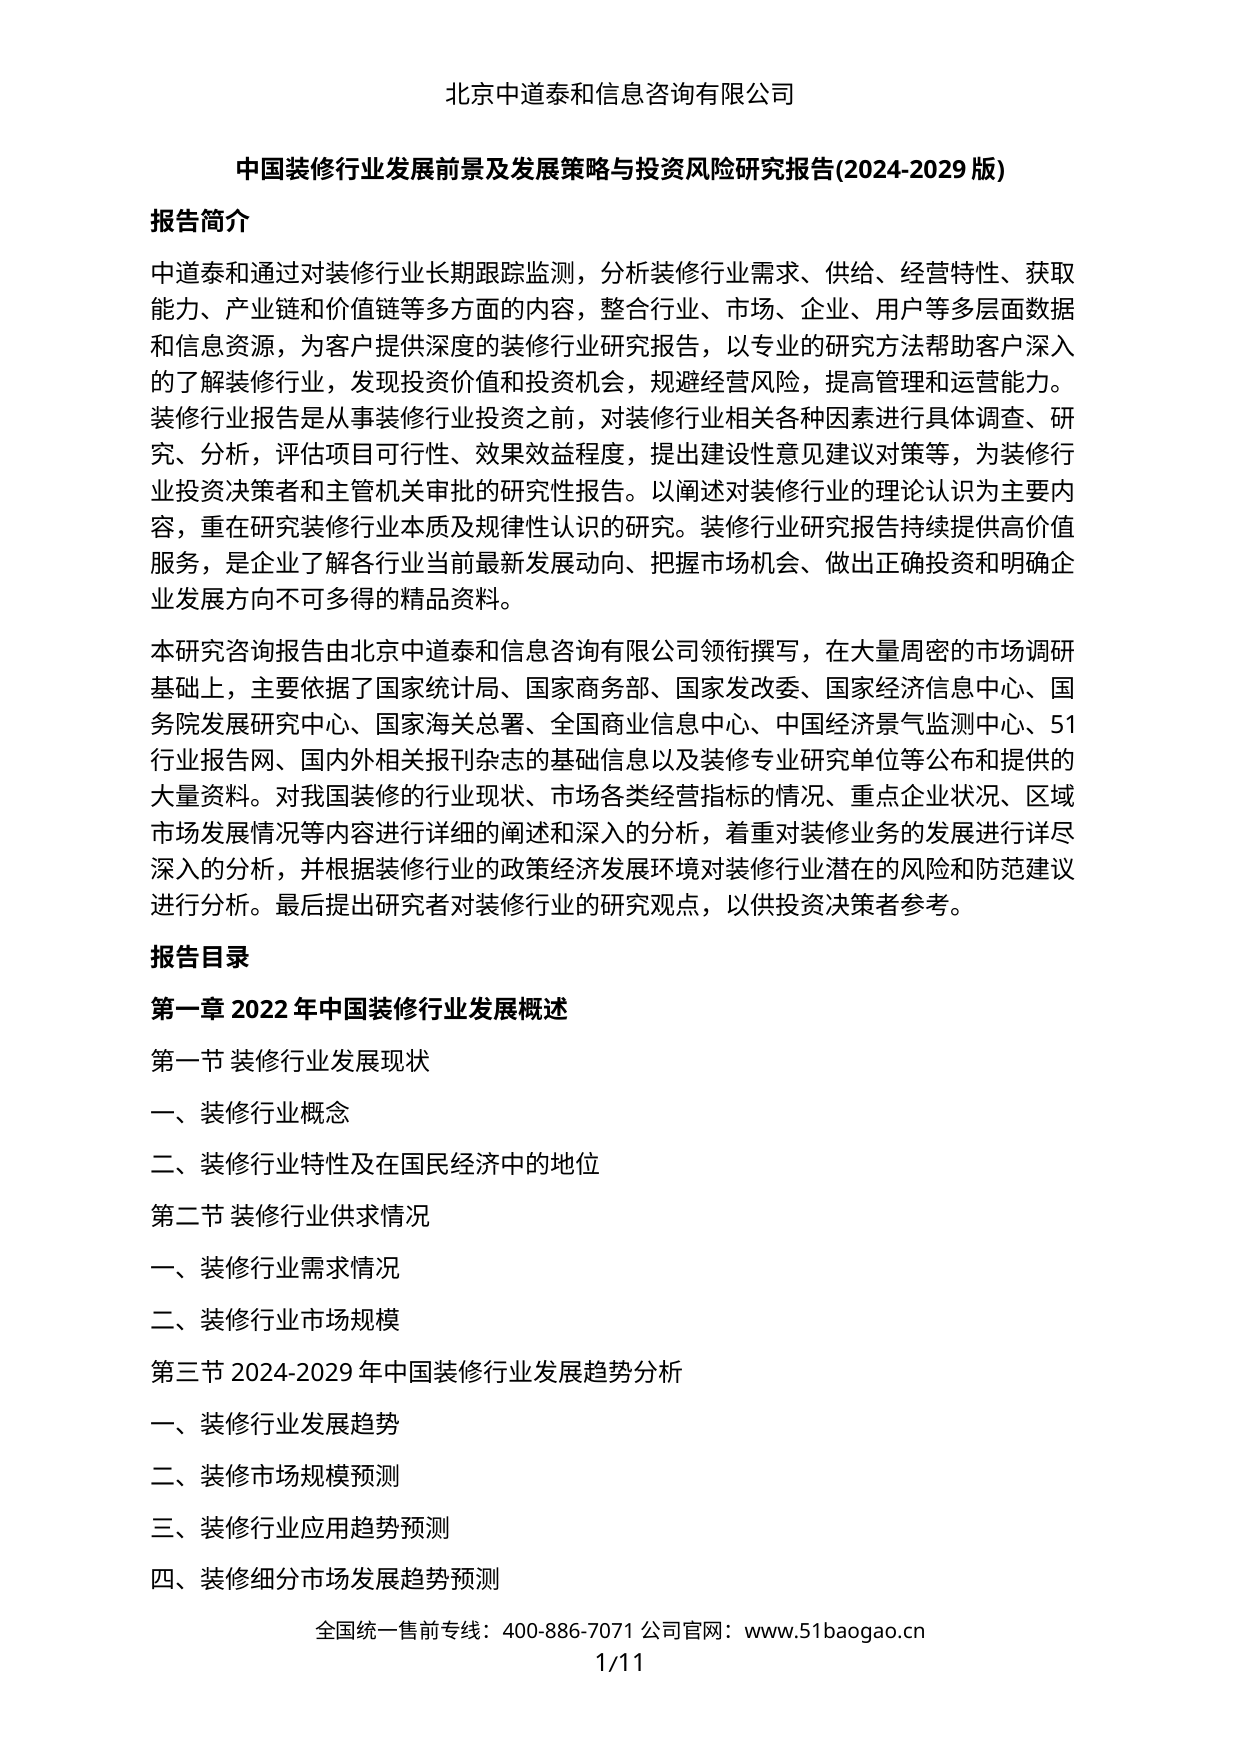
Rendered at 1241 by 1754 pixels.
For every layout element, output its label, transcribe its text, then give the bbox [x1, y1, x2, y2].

text 本研究咨询报告由北京中道泰和信息咨询有限公司领衔撰写，在大量周密的市场调研基础上，主要依据了国家统计局、国家商务部、国家发改委、国家经济信息中心、国务院发展研究中心、国家海关总署、全国商业信息中心、中国经济景气监测中心、51行业报告网、国内外相关报刊杂志的基础信息以及装修专业研究单位等公布和提供的大量资料。对我国装修的行业现状、市场各类经营指标的情况、重点企业状况、区域市场发展情况等内容进行详细的阐述和深入的分析，着重对装修业务的发展进行详尽深入的分析，并根据装修行业的政策经济发展环境对装修行业潜在的风险和防范建议进行分析。最后提出研究者对装修行业的研究观点，以供投资决策者参考。 [150, 632, 1090, 922]
text 第一节 装修行业发展现状 [150, 1041, 1090, 1077]
text 四、装修细分市场发展趋势预测 [150, 1560, 1090, 1596]
text 二、装修行业市场规模 [150, 1301, 1090, 1337]
text 一、装修行业需求情况 [150, 1249, 1090, 1285]
text 报告简介 [150, 202, 1090, 238]
text 中国装修行业发展前景及发展策略与投资风险研究报告(2024-2029版) [150, 150, 1090, 186]
text 第一章 2022年中国装修行业发展概述 [150, 989, 1090, 1026]
text 一、装修行业概念 [150, 1093, 1090, 1129]
text 三、装修行业应用趋势预测 [150, 1508, 1090, 1544]
text 二、装修市场规模预测 [150, 1456, 1090, 1492]
text 一、装修行业发展趋势 [150, 1404, 1090, 1441]
text 报告目录 [150, 937, 1090, 974]
text 第三节 2024-2029年中国装修行业发展趋势分析 [150, 1352, 1090, 1389]
text 第二节 装修行业供求情况 [150, 1197, 1090, 1233]
text 二、装修行业特性及在国民经济中的地位 [150, 1145, 1090, 1181]
text 中道泰和通过对装修行业长期跟踪监测，分析装修行业需求、供给、经营特性、获取能力、产业链和价值链等多方面的内容，整合行业、市场、企业、用户等多层面数据和信息资源，为客户提供深度的装修行业研究报告，以专业的研究方法帮助客户深入的了解装修行业，发现投资价值和投资机会，规避经营风险，提高管理和运营能力。装修行业报告是从事装修行业投资之前，对装修行业相关各种因素进行具体调查、研究、分析，评估项目可行性、效果效益程度，提出建设性意见建议对策等，为装修行业投资决策者和主管机关审批的研究性报告。以阐述对装修行业的理论认识为主要内容，重在研究装修行业本质及规律性认识的研究。装修行业研究报告持续提供高价值服务，是企业了解各行业当前最新发展动向、把握市场机会、做出正确投资和明确企业发展方向不可多得的精品资料。 [150, 254, 1090, 616]
